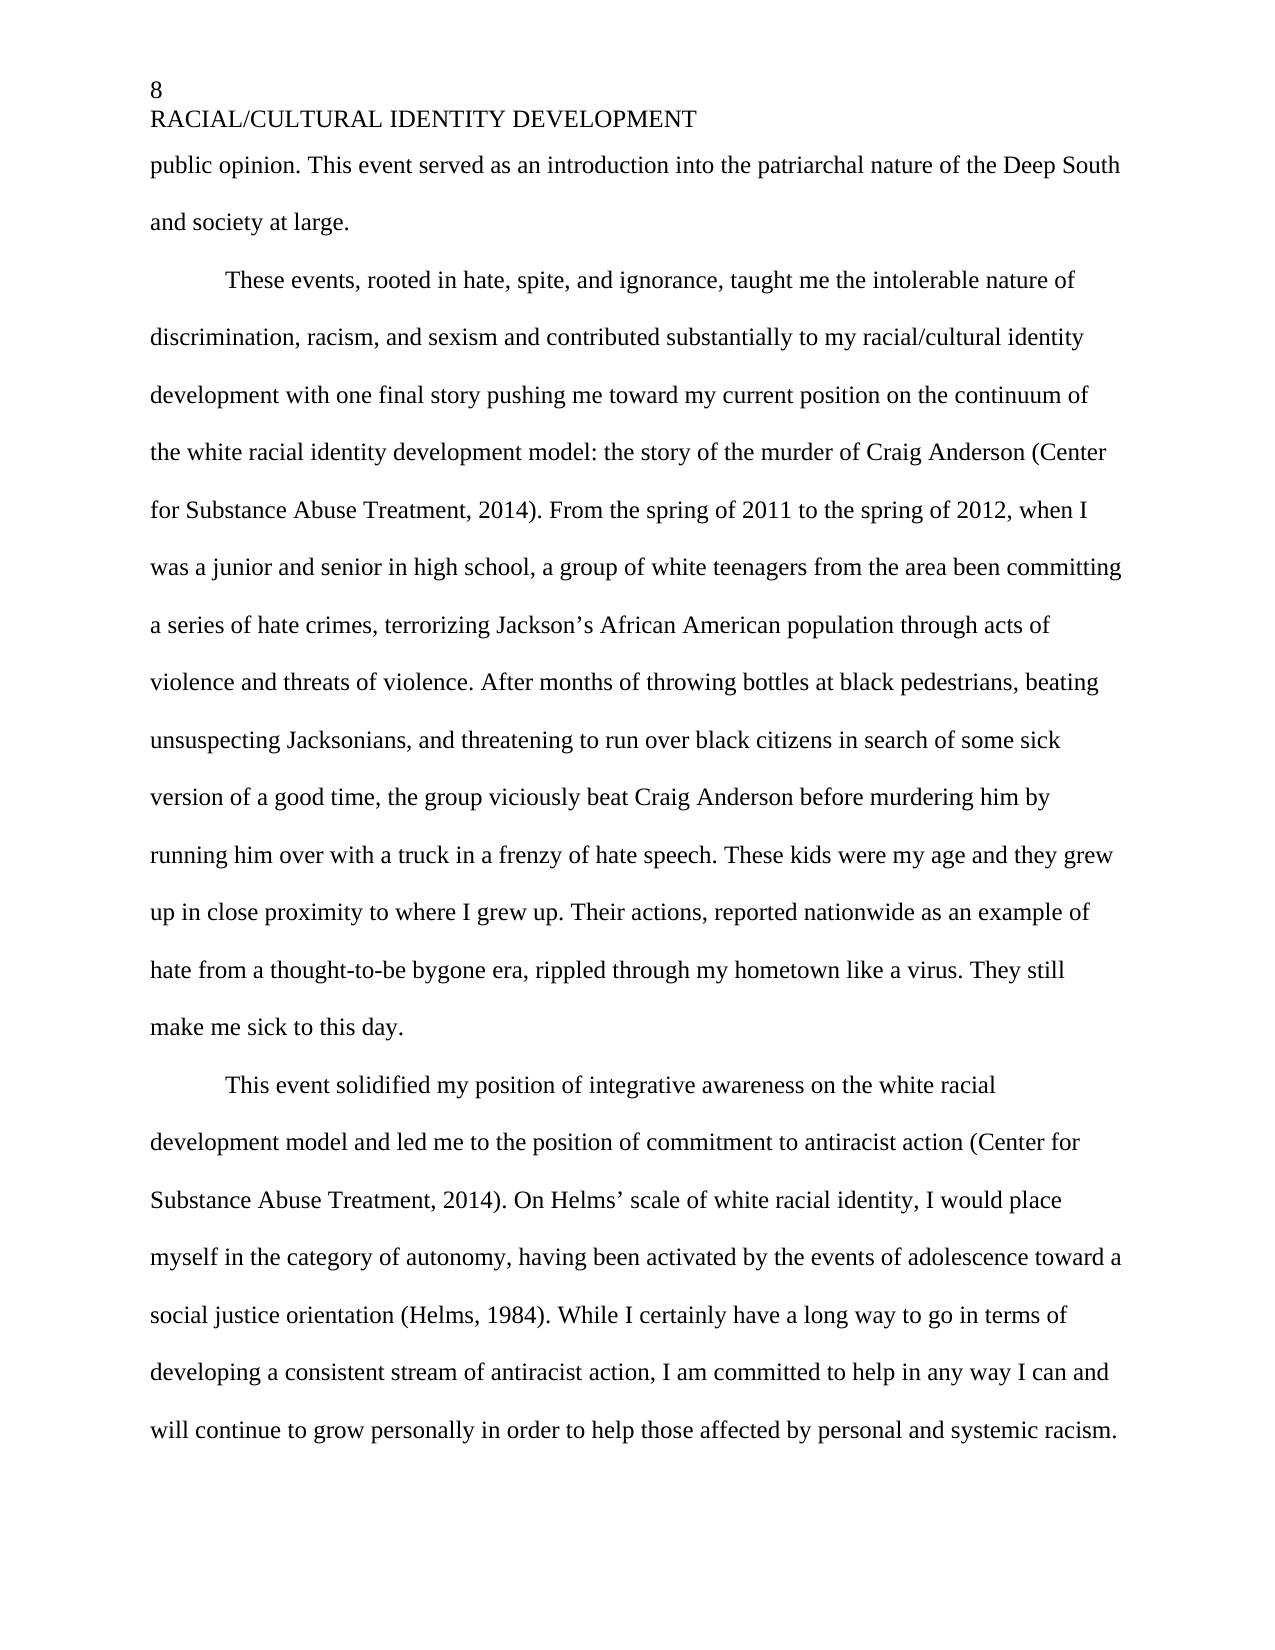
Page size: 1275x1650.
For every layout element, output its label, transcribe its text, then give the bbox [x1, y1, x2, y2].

text This event solidified my position of integrative awareness on the white racial development model and led me to the position of commitment to antiracist action (Center for Substance Abuse Treatment, 2014). On Helms’ scale of white racial identity, I would place myself in the category of autonomy, having been activated by the events of adolescence toward a social justice orientation (Helms, 1984). While I certainly have a long way to go in terms of developing a consistent stream of antiracist action, I am committed to help in any way I can and will continue to grow personally in order to help those affected by personal and systemic racism. [150, 1070, 1125, 1444]
text These events, rooted in hate, spite, and ignorance, taught me the intolerable nature of discrimination, racism, and sexism and contributed substantially to my racial/cultural identity development with one final story pushing me toward my current position on the continuum of the white racial identity development model: the story of the murder of Craig Anderson (Center for Substance Abuse Treatment, 2014). From the spring of 2011 to the spring of 2012, when I was a junior and senior in high school, a group of white teenagers from the area been committing a series of hate crimes, terrorizing Jackson’s African American population through acts of violence and threats of violence. After months of throwing bottles at black pedestrians, beating unsuspecting Jacksonians, and threatening to run over black citizens in search of some sick version of a good time, the group viciously beat Craig Anderson before murdering him by running him over with a truck in a frenzy of hate speech. These kids were my age and they grew up in close proximity to where I grew up. Their actions, reported nationwide as an example of hate from a thought-to-be bygone era, rippled through my hometown like a virus. They still make me sick to this day. [150, 265, 1125, 1041]
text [150, 150, 1125, 236]
